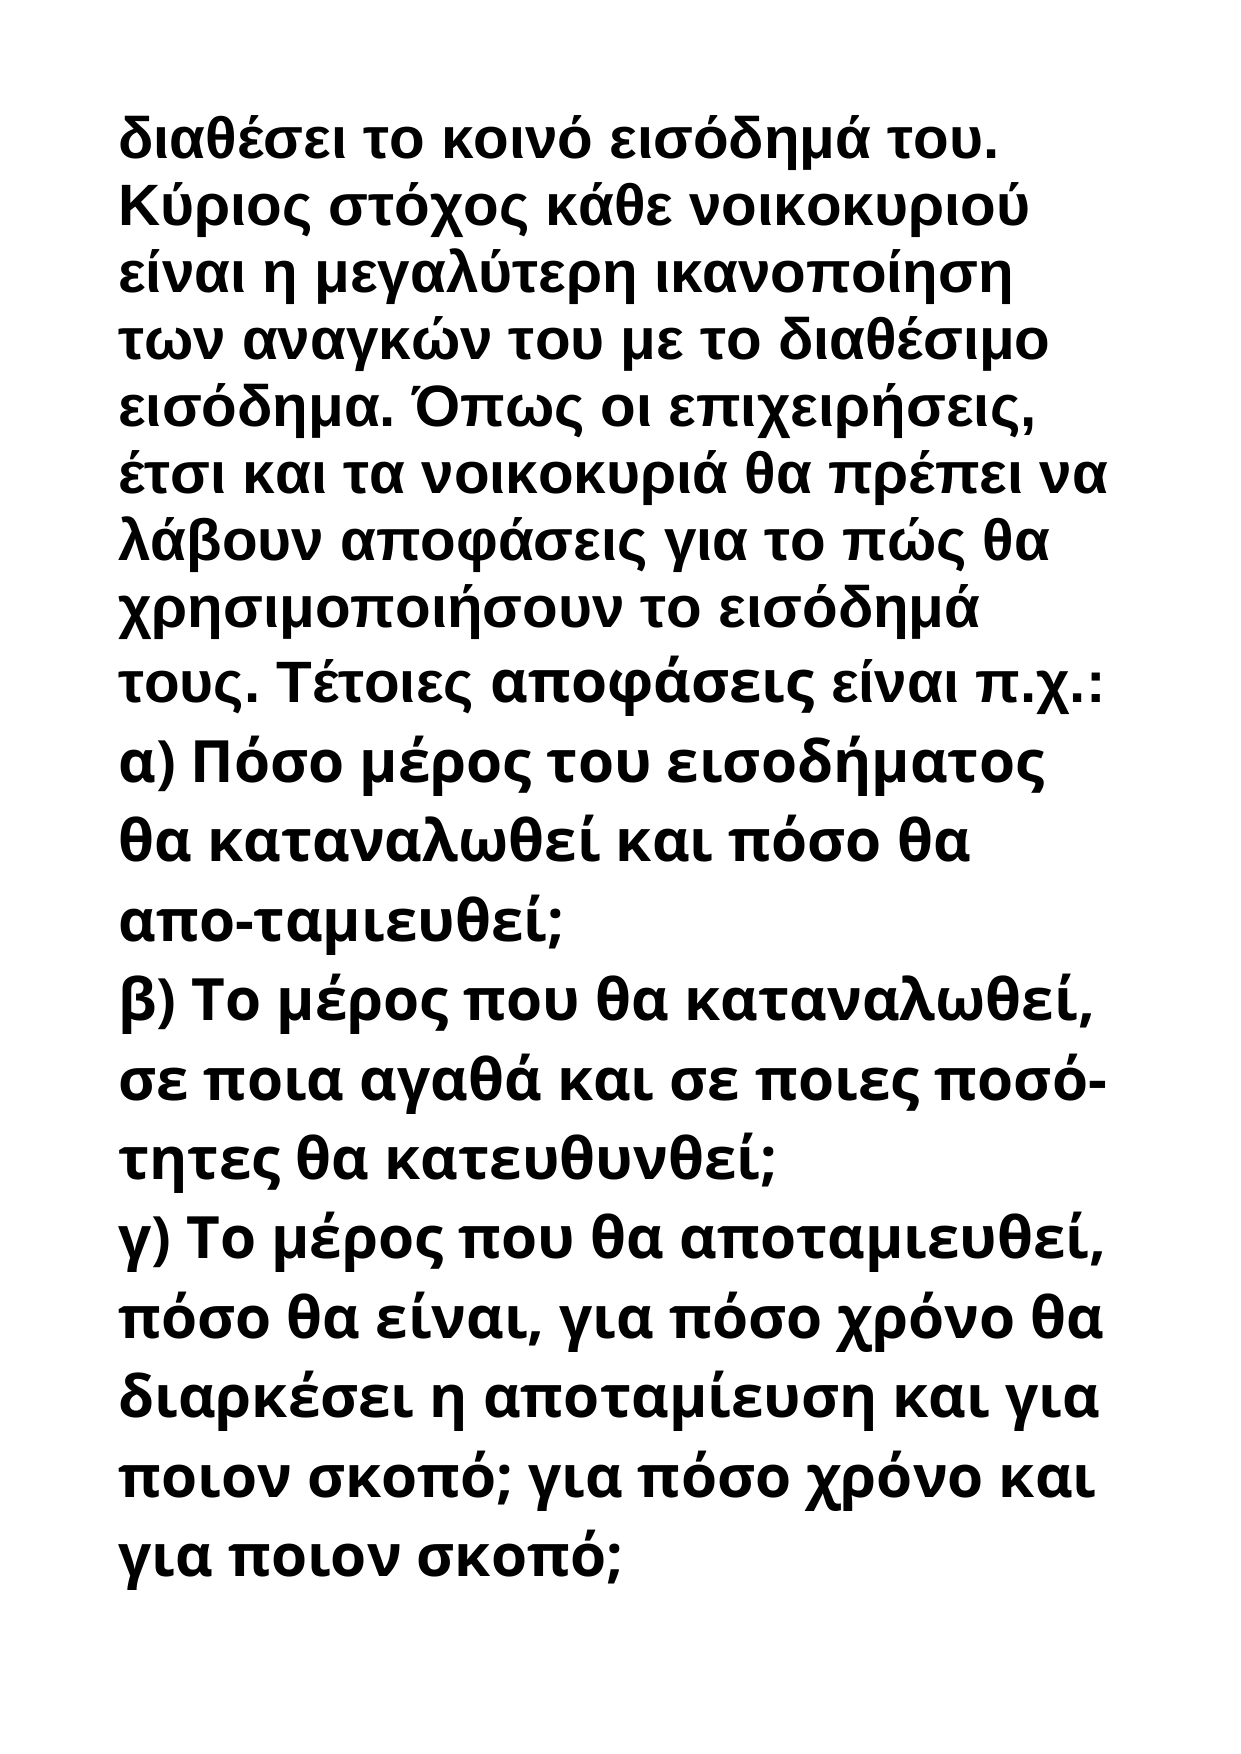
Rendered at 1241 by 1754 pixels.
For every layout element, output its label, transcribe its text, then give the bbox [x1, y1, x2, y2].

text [118, 103, 1122, 719]
text γ) Το μέρος που θα αποταμιευθεί, πόσο θα είναι, για πόσο χρόνο θα διαρκέσει η αποταμίευση και για ποιον σκοπό; για πόσο χρόνο και για ποιον σκοπό; [118, 1196, 1122, 1594]
text α) Πόσο μέρος του εισοδήματος θα καταναλωθεί και πόσο θα απο-ταμιευθεί; [118, 719, 1122, 958]
text β) Το μέρος που θα καταναλωθεί, σε ποια αγαθά και σε ποιες ποσό-τητες θα κατευθυνθεί; [118, 958, 1122, 1196]
